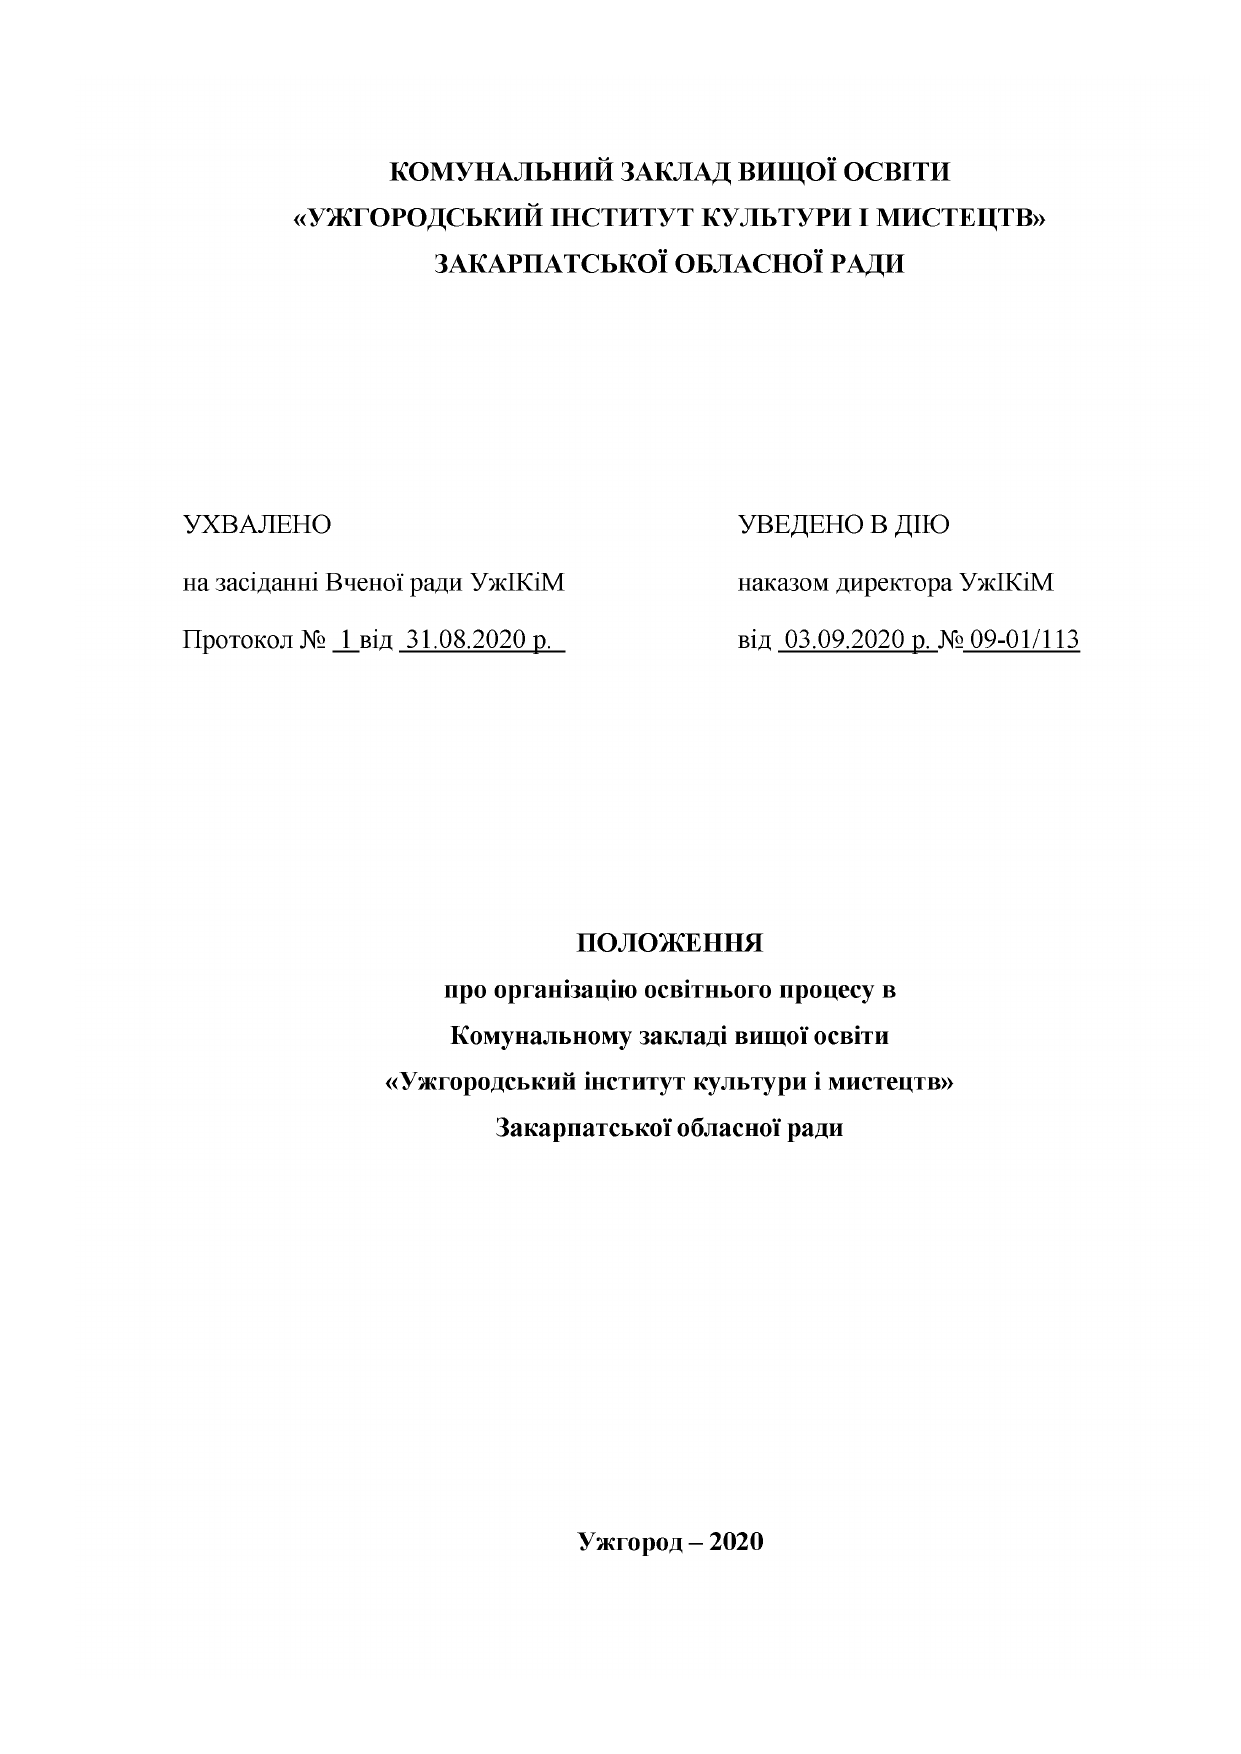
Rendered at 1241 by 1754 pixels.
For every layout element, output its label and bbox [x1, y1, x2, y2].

picture [75, 75, 1210, 1679]
